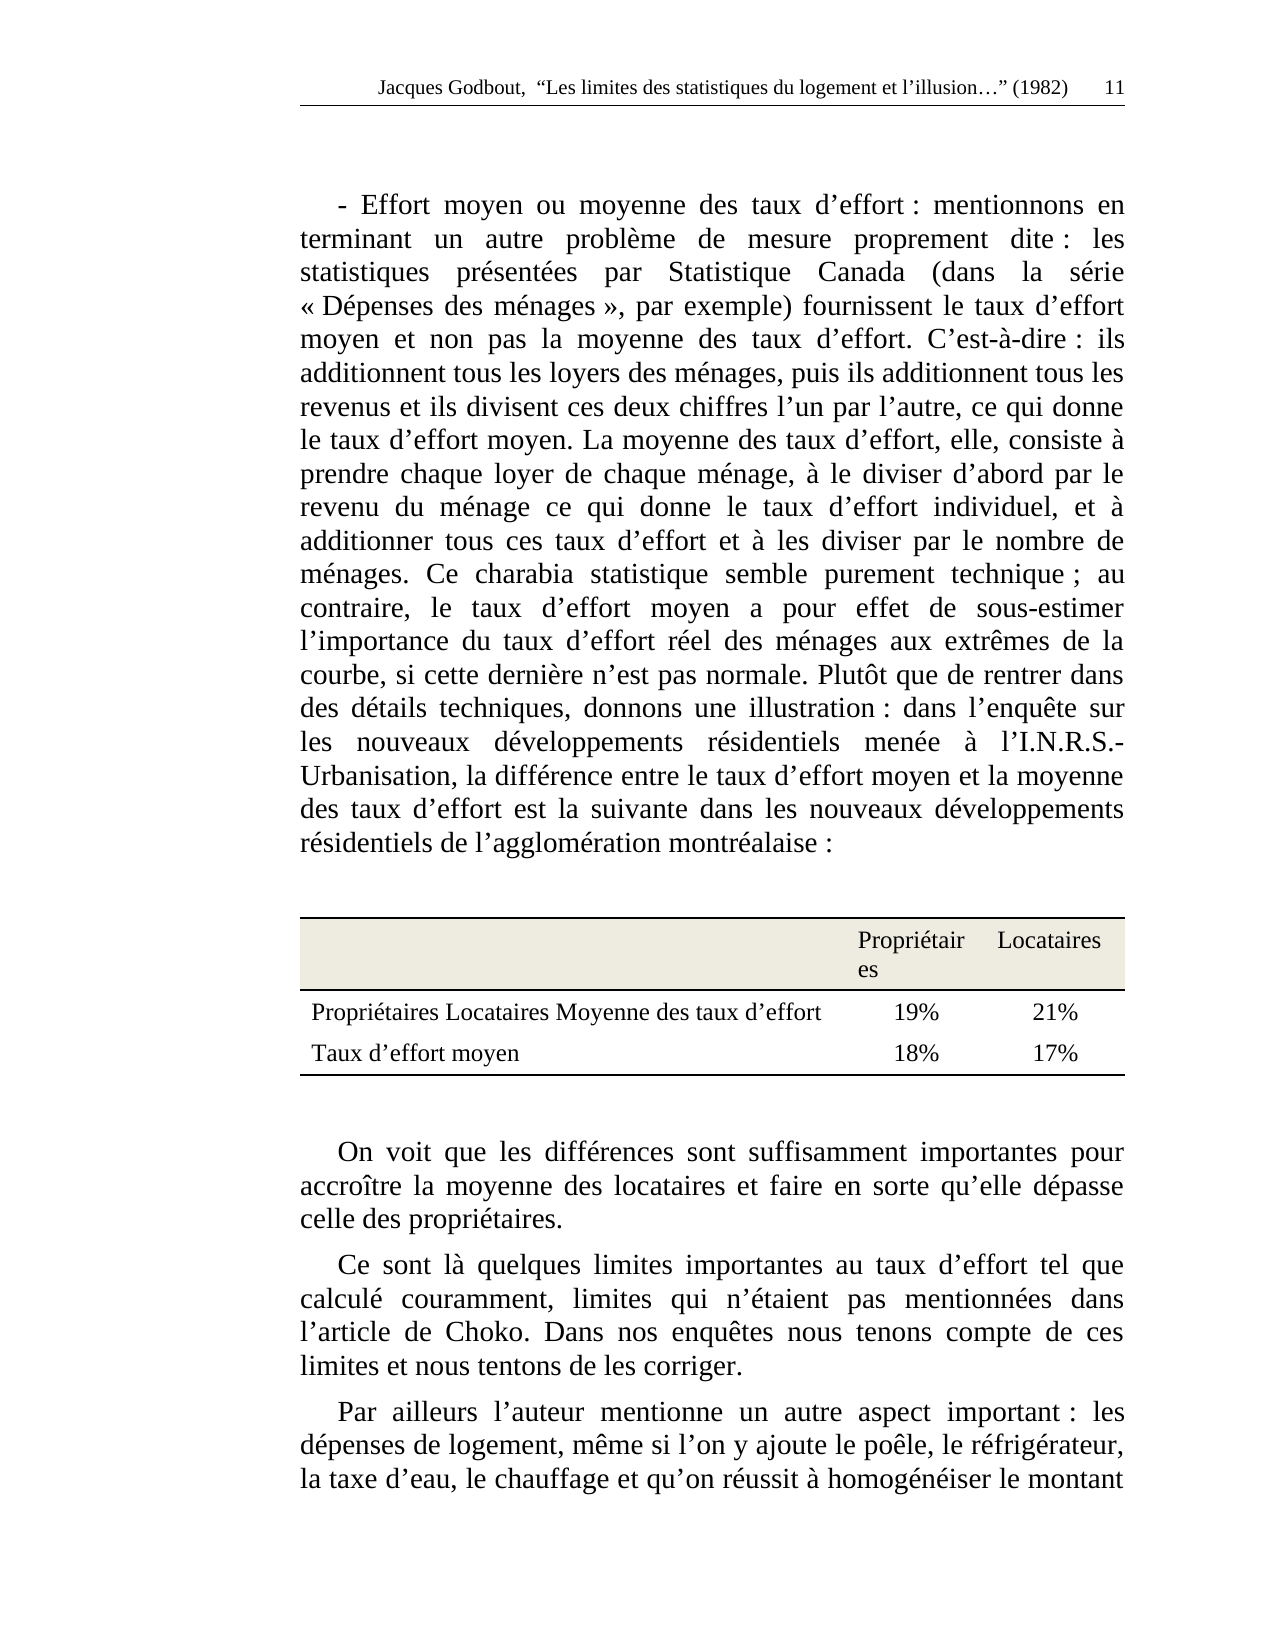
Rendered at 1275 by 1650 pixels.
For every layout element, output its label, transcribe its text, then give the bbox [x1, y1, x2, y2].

table_cell Propriétaires Locataires Moyenne des taux d’effort [300, 991, 846, 1032]
table_header Locataires [986, 919, 1125, 989]
table_cell 18% [846, 1032, 986, 1073]
table_header [300, 919, 846, 989]
table_cell 19% [846, 991, 986, 1032]
table_cell Taux d’effort moyen [300, 1032, 846, 1073]
table_cell 21% [986, 991, 1125, 1032]
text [300, 1394, 1125, 1494]
text - Effort moyen ou moyenne des taux d’effort : mentionnons en terminant un autre problème de mesure proprement dite : les statistiques présentées par Statistique Canada (dans la série « Dépenses des ménages », par exemple) fournissent le taux d’effort moyen et non pas la moyenne des taux d’effort. C’est-à-dire : ils additionnent tous les loyers des ménages, puis ils additionnent tous les revenus et ils divisent ces deux chiffres l’un par l’autre, ce qui donne le taux d’effort moyen. La moyenne des taux d’effort, elle, consiste à prendre chaque loyer de chaque ménage, à le diviser d’abord par le revenu du ménage ce qui donne le taux d’effort individuel, et à additionner tous ces taux d’effort et à les diviser par le nombre de ménages. Ce charabia statistique semble purement technique ; au contraire, le taux d’effort moyen a pour effet de sous-estimer l’importance du taux d’effort réel des ménages aux extrêmes de la courbe, si cette dernière n’est pas normale. Plutôt que de rentrer dans des détails techniques, donnons une illustration : dans l’enquête sur les nouveaux développements résidentiels menée à l’I.N.R.S.-Urbanisation, la différence entre le taux d’effort moyen et la moyenne des taux d’effort est la suivante dans les nouveaux développements résidentiels de l’agglomération montréalaise : [300, 187, 1125, 858]
text On voit que les différences sont suffisamment importantes pour accroître la moyenne des locataires et faire en sorte qu’elle dépasse celle des propriétaires. [300, 1134, 1125, 1235]
text Ce sont là quelques limites importantes au taux d’effort tel que calculé couramment, limites qui n’étaient pas mentionnées dans l’article de Choko. Dans nos enquêtes nous tenons compte de ces limites et nous tentons de les corriger. [300, 1247, 1125, 1381]
table_header Propriétaires [846, 919, 986, 989]
table_cell 17% [986, 1032, 1125, 1073]
